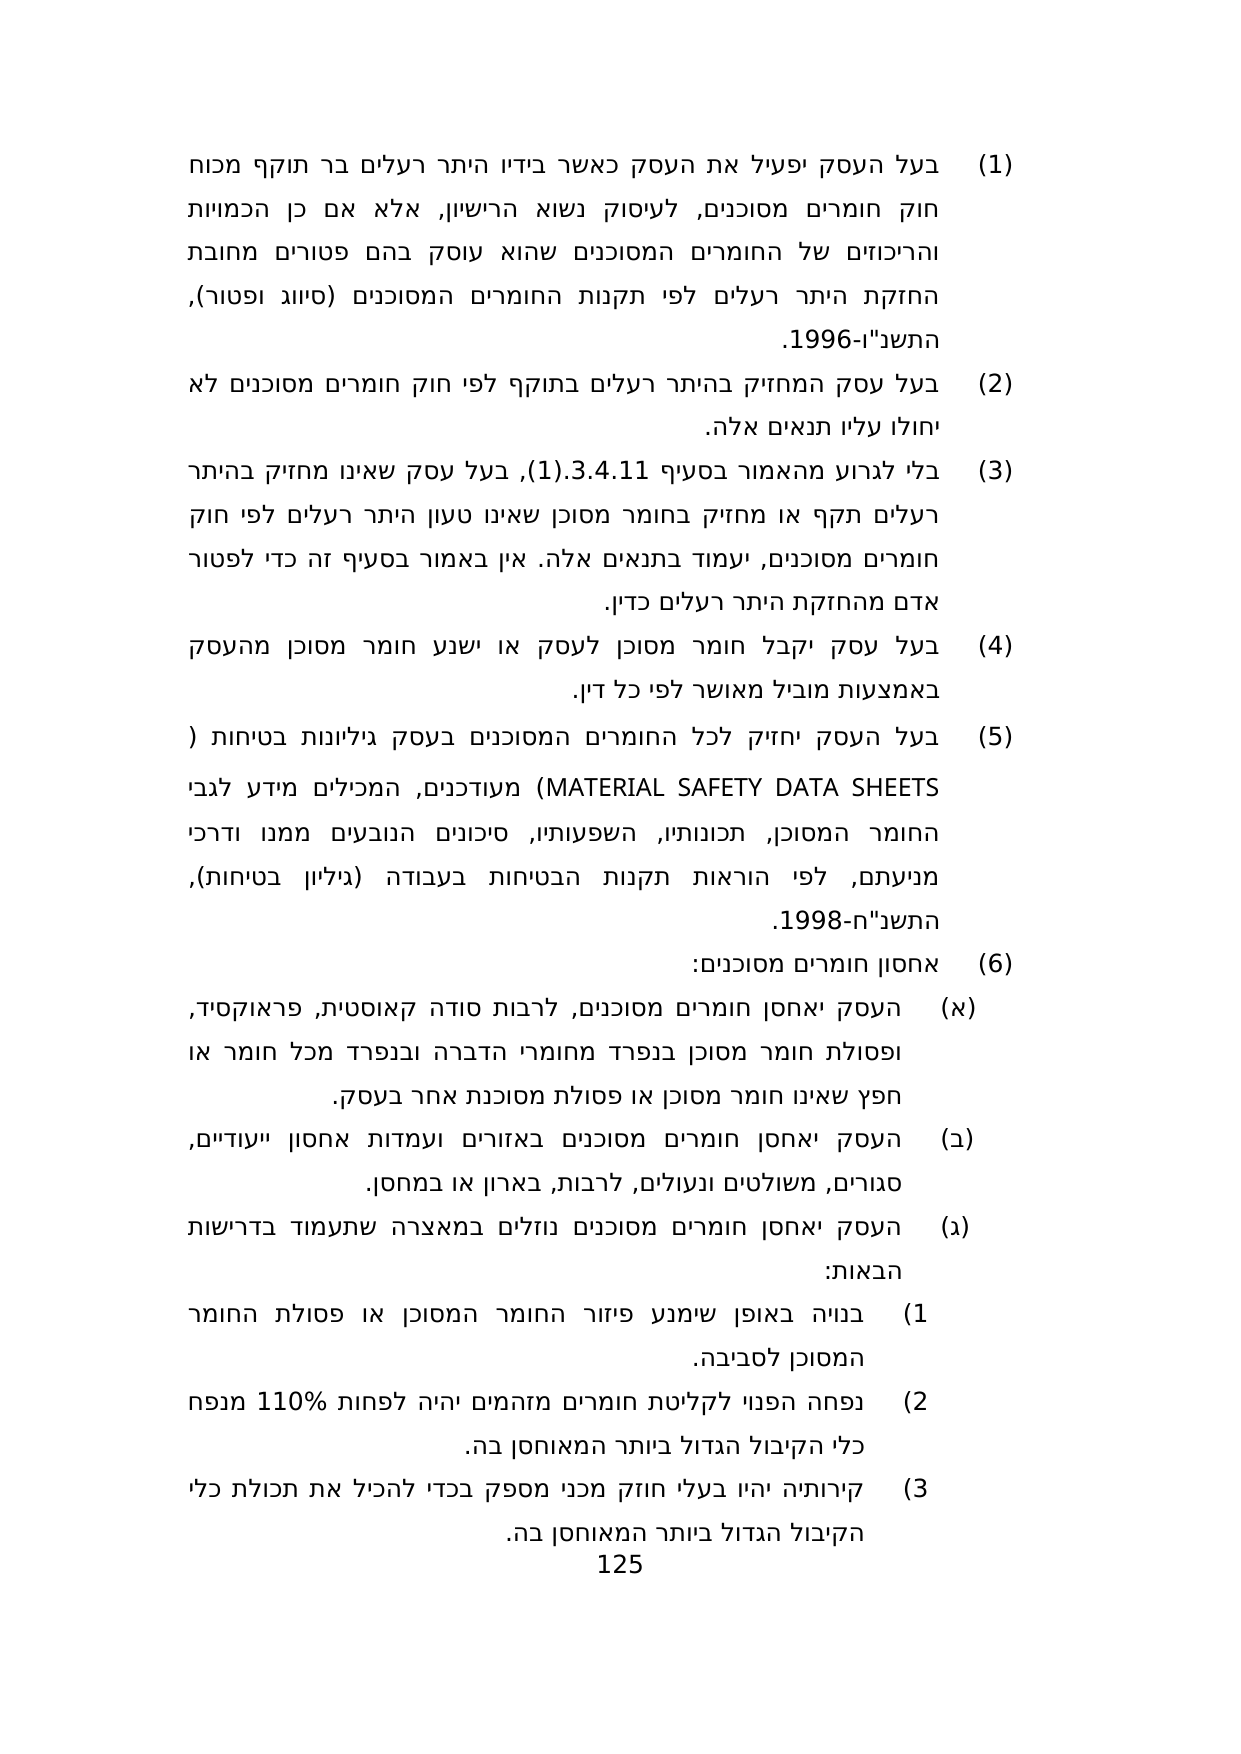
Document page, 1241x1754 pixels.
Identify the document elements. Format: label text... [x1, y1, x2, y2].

list העסק יאחסן חומרים מסוכנים באזורים ועמדות אחסון ייעודיים, סגורים, משולטים ונעולים, לרבות, בארון או במחסן. [187, 1125, 940, 1198]
list העסק יאחסן חומרים מסוכנים נוזלים במאצרה שתעמוד בדרישות הבאות: [187, 1212, 940, 1285]
list קירותיה יהיו בעלי חוזק מכני מספק בכדי להכיל את תכולת כלי הקיבול הגדול ביותר המאוחסן בה. [187, 1475, 903, 1548]
list בעל העסק יפעיל את העסק כאשר בידיו היתר רעלים בר תוקף מכוח חוק חומרים מסוכנים, לעיסוק נשוא הרישיון, אלא אם כן הכמויות והריכוזים של החומרים המסוכנים שהוא עוסק בהם פטורים מחובת החזקת היתר רעלים לפי תקנות החומרים המסוכנים (סיווג ופטור), התשנ"ו-1996. [187, 150, 978, 354]
list בלי לגרוע מהאמור בסעיף 3.4.11.(1), בעל עסק שאינו מחזיק בהיתר רעלים תקף או מחזיק בחומר מסוכן שאינו טעון היתר רעלים לפי חוק חומרים מסוכנים, יעמוד בתנאים אלה. אין באמור בסעיף זה כדי לפטור אדם מהחזקת היתר רעלים כדין. [187, 456, 978, 617]
list נפחה הפנוי לקליטת חומרים מזהמים יהיה לפחות 110% מנפח כלי הקיבול הגדול ביותר המאוחסן בה. [187, 1387, 903, 1460]
list בעל עסק יקבל חומר מסוכן לעסק או ישנע חומר מסוכן מהעסק באמצעות מוביל מאושר לפי כל דין. [187, 631, 978, 704]
list העסק יאחסן חומרים מסוכנים, לרבות סודה קאוסטית, פראוקסיד, ופסולת חומר מסוכן בנפרד מחומרי הדברה ובנפרד מכל חומר או חפץ שאינו חומר מסוכן או פסולת מסוכנת אחר בעסק. [187, 993, 940, 1110]
list בעל העסק יחזיק לכל החומרים המסוכנים בעסק גיליונות בטיחות (MATERIAL SAFETY DATA SHEETS) מעודכנים, המכילים מידע לגבי החומר המסוכן, תכונותיו, השפעותיו, סיכונים הנובעים ממנו ודרכי מניעתם, לפי הוראות תקנות הבטיחות בעבודה (גיליון בטיחות), התשנ"ח-1998. [187, 719, 978, 935]
list בעל עסק המחזיק בהיתר רעלים בתוקף לפי חוק חומרים מסוכנים לא יחולו עליו תנאים אלה. [187, 369, 978, 442]
list בנויה באופן שימנע פיזור החומר המסוכן או פסולת החומר המסוכן לסביבה. [187, 1300, 903, 1373]
list אחסון חומרים מסוכנים: [187, 950, 978, 979]
